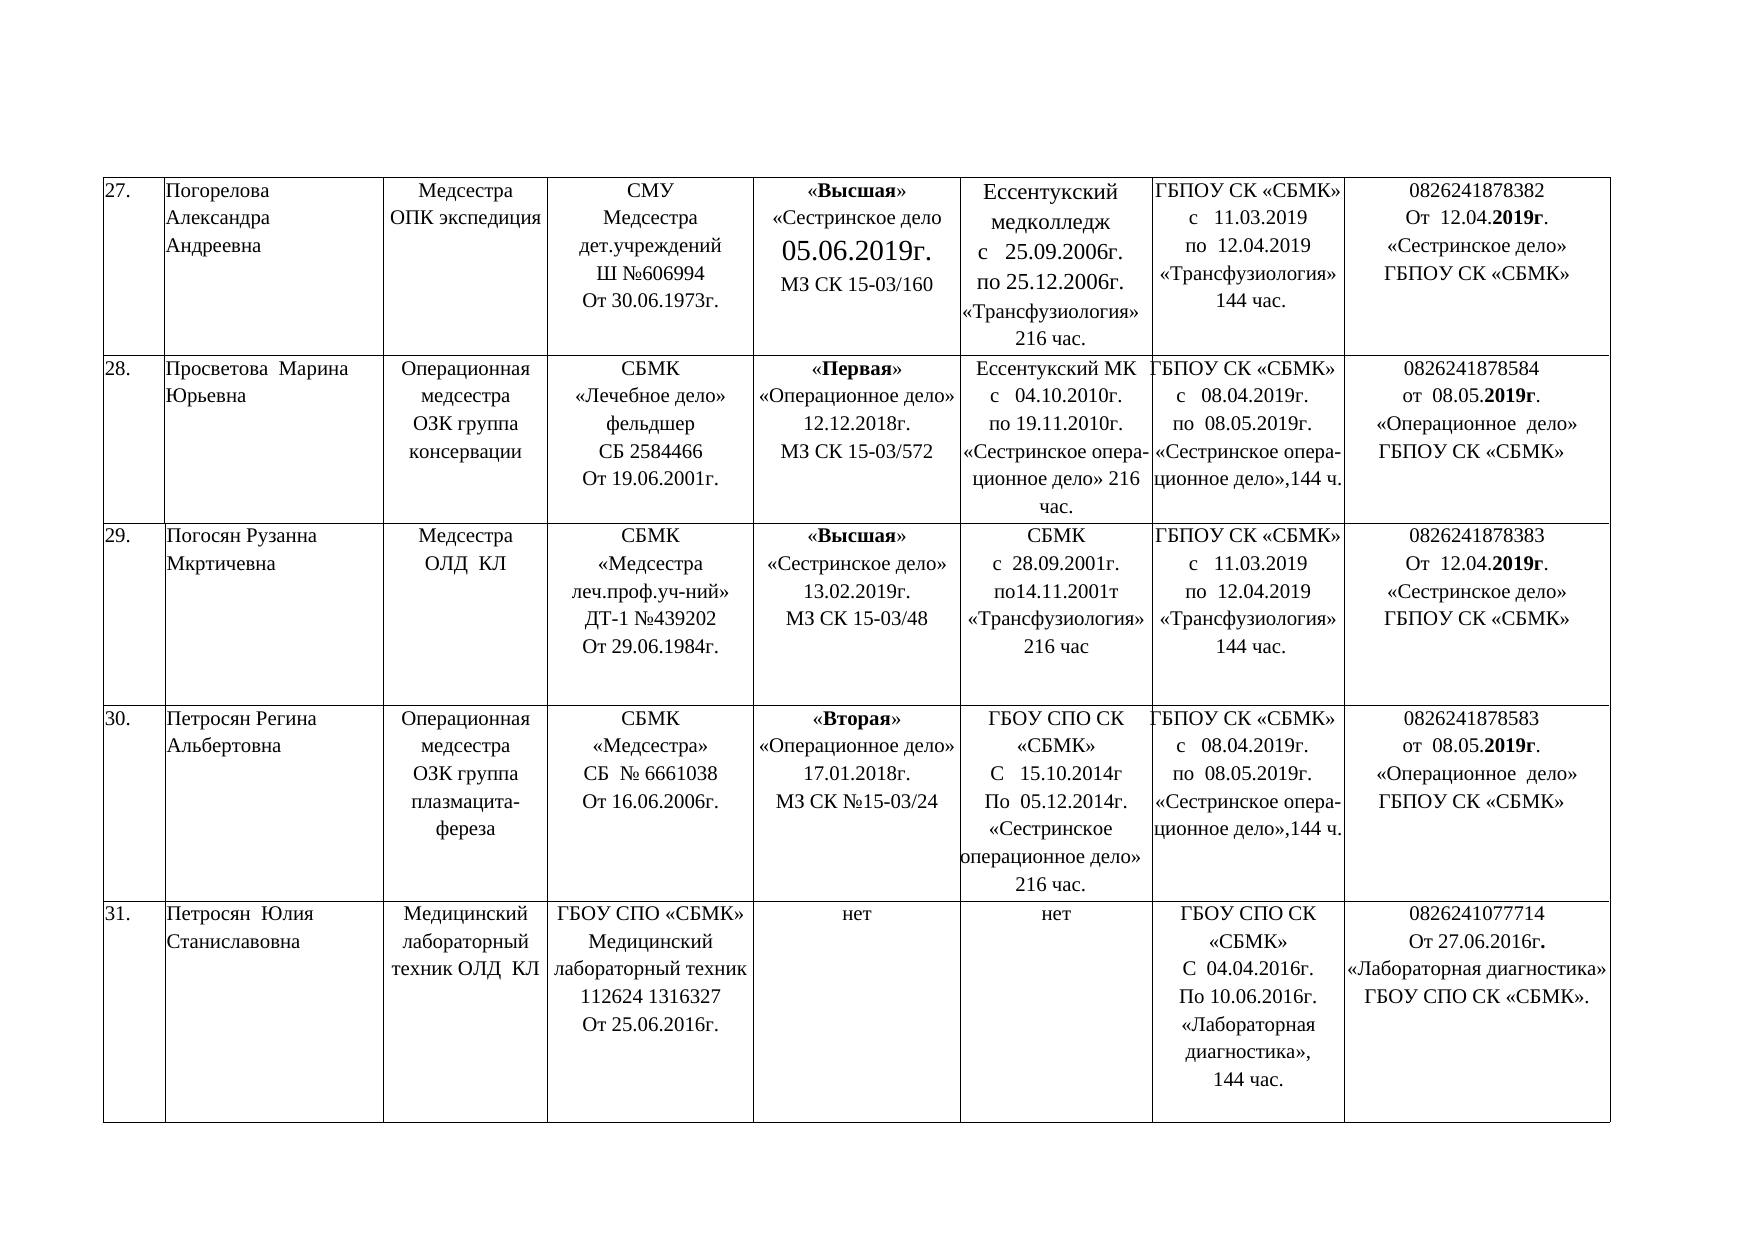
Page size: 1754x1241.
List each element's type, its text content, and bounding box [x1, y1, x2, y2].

table_cell нет [754, 902, 960, 1122]
table_cell Медицинский лабораторный техник ОЛД КЛ [384, 902, 547, 1122]
table_cell Ессентукский МК с 04.10.2010г. по 19.11.2010г. «Сестринское опера- ционное дело» 216 час. [961, 356, 1152, 523]
table_cell СБМК «Лечебное дело» фельдшер СБ 2584466 От 19.06.2001г. [548, 356, 753, 523]
table_header «Высшая» «Сестринское дело 05.06.2019г. МЗ СК 15-03/160 [754, 178, 960, 355]
table_cell Медсестра ОЛД КЛ [384, 524, 547, 705]
table_cell ГБПОУ СК «СБМК» с 08.04.2019г. по 08.05.2019г. «Сестринское опера- ционное дело»,144 ч. [1153, 706, 1344, 901]
table_cell ГБОУ СПО «СБМК» Медицинский лабораторный техник 112624 1316327 От 25.06.2016г. [548, 902, 753, 1122]
table_cell СБМК «Медсестра леч.проф.уч-ний» ДТ-1 №439202 От 29.06.1984г. [548, 524, 753, 705]
table_cell «Первая» «Операционное дело» 12.12.2018г. МЗ СК 15-03/572 [754, 356, 960, 523]
table_cell 29. [104, 524, 165, 705]
table_cell ГБОУ СПО СК «СБМК» С 04.04.2016г. По 10.06.2016г. «Лабораторная диагностика», 144 час. [1153, 902, 1344, 1122]
table_cell СБМК «Медсестра» СБ № 6661038 От 16.06.2006г. [548, 706, 753, 901]
table_cell нет [961, 902, 1152, 1122]
table_header 27. [104, 178, 164, 355]
table_cell Петросян Юлия Станиславовна [166, 902, 383, 1122]
table_header Погорелова Александра Андреевна [165, 178, 383, 355]
table_cell 0826241878584 от 08.05.2019г. «Операционное дело» ГБПОУ СК «СБМК» [1345, 355, 1610, 523]
table_header Медсестра ОПК экспедиция [384, 178, 547, 355]
table_cell ГБОУ СПО СК «СБМК» С 15.10.2014г По 05.12.2014г. «Сестринское операционное дело» 216 час. [961, 706, 1152, 901]
table_cell 0826241077714 От 27.06.2016г. «Лабораторная диагностика» ГБОУ СПО СК «СБМК». [1345, 901, 1610, 1122]
table_cell Петросян Регина Альбертовна [166, 706, 383, 901]
table_cell «Вторая» «Операционное дело» 17.01.2018г. МЗ СК №15-03/24 [754, 706, 960, 901]
table_cell Просветова Марина Юрьевна [165, 356, 383, 523]
table_header СМУ Медсестра дет.учреждений Ш №606994 От 30.06.1973г. [548, 178, 753, 355]
table_cell 31. [104, 902, 165, 1122]
table_cell 28. [104, 356, 164, 523]
table_header ГБПОУ СК «СБМК» с 11.03.2019 по 12.04.2019 «Трансфузиология» 144 час. [1153, 178, 1344, 355]
table_cell 30. [104, 706, 165, 901]
table_cell ГБПОУ СК «СБМК» с 08.04.2019г. по 08.05.2019г. «Сестринское опера- ционное дело»,144 ч. [1153, 356, 1344, 523]
table_cell Погосян Рузанна Мкртичевна [166, 524, 383, 705]
table_cell 0826241878383 От 12.04.2019г. «Сестринское дело» ГБПОУ СК «СБМК» [1345, 523, 1610, 705]
table_cell Операционная медсестра ОЗК группа консервации [384, 356, 547, 523]
table_cell Операционная медсестра ОЗК группа плазмацита- фереза [384, 706, 547, 901]
table_cell ГБПОУ СК «СБМК» с 11.03.2019 по 12.04.2019 «Трансфузиология» 144 час. [1153, 524, 1344, 705]
table_header 0826241878382 От 12.04.2019г. «Сестринское дело» ГБПОУ СК «СБМК» [1345, 178, 1610, 355]
table_cell СБМК с 28.09.2001г. по14.11.2001т «Трансфузиология» 216 час [961, 524, 1152, 705]
table_cell «Высшая» «Сестринское дело» 13.02.2019г. МЗ СК 15-03/48 [754, 524, 960, 705]
table_cell 0826241878583 от 08.05.2019г. «Операционное дело» ГБПОУ СК «СБМК» [1345, 705, 1610, 901]
table_header Ессентукский медколледж с 25.09.2006г. по 25.12.2006г. «Трансфузиология» 216 час. [961, 178, 1152, 355]
